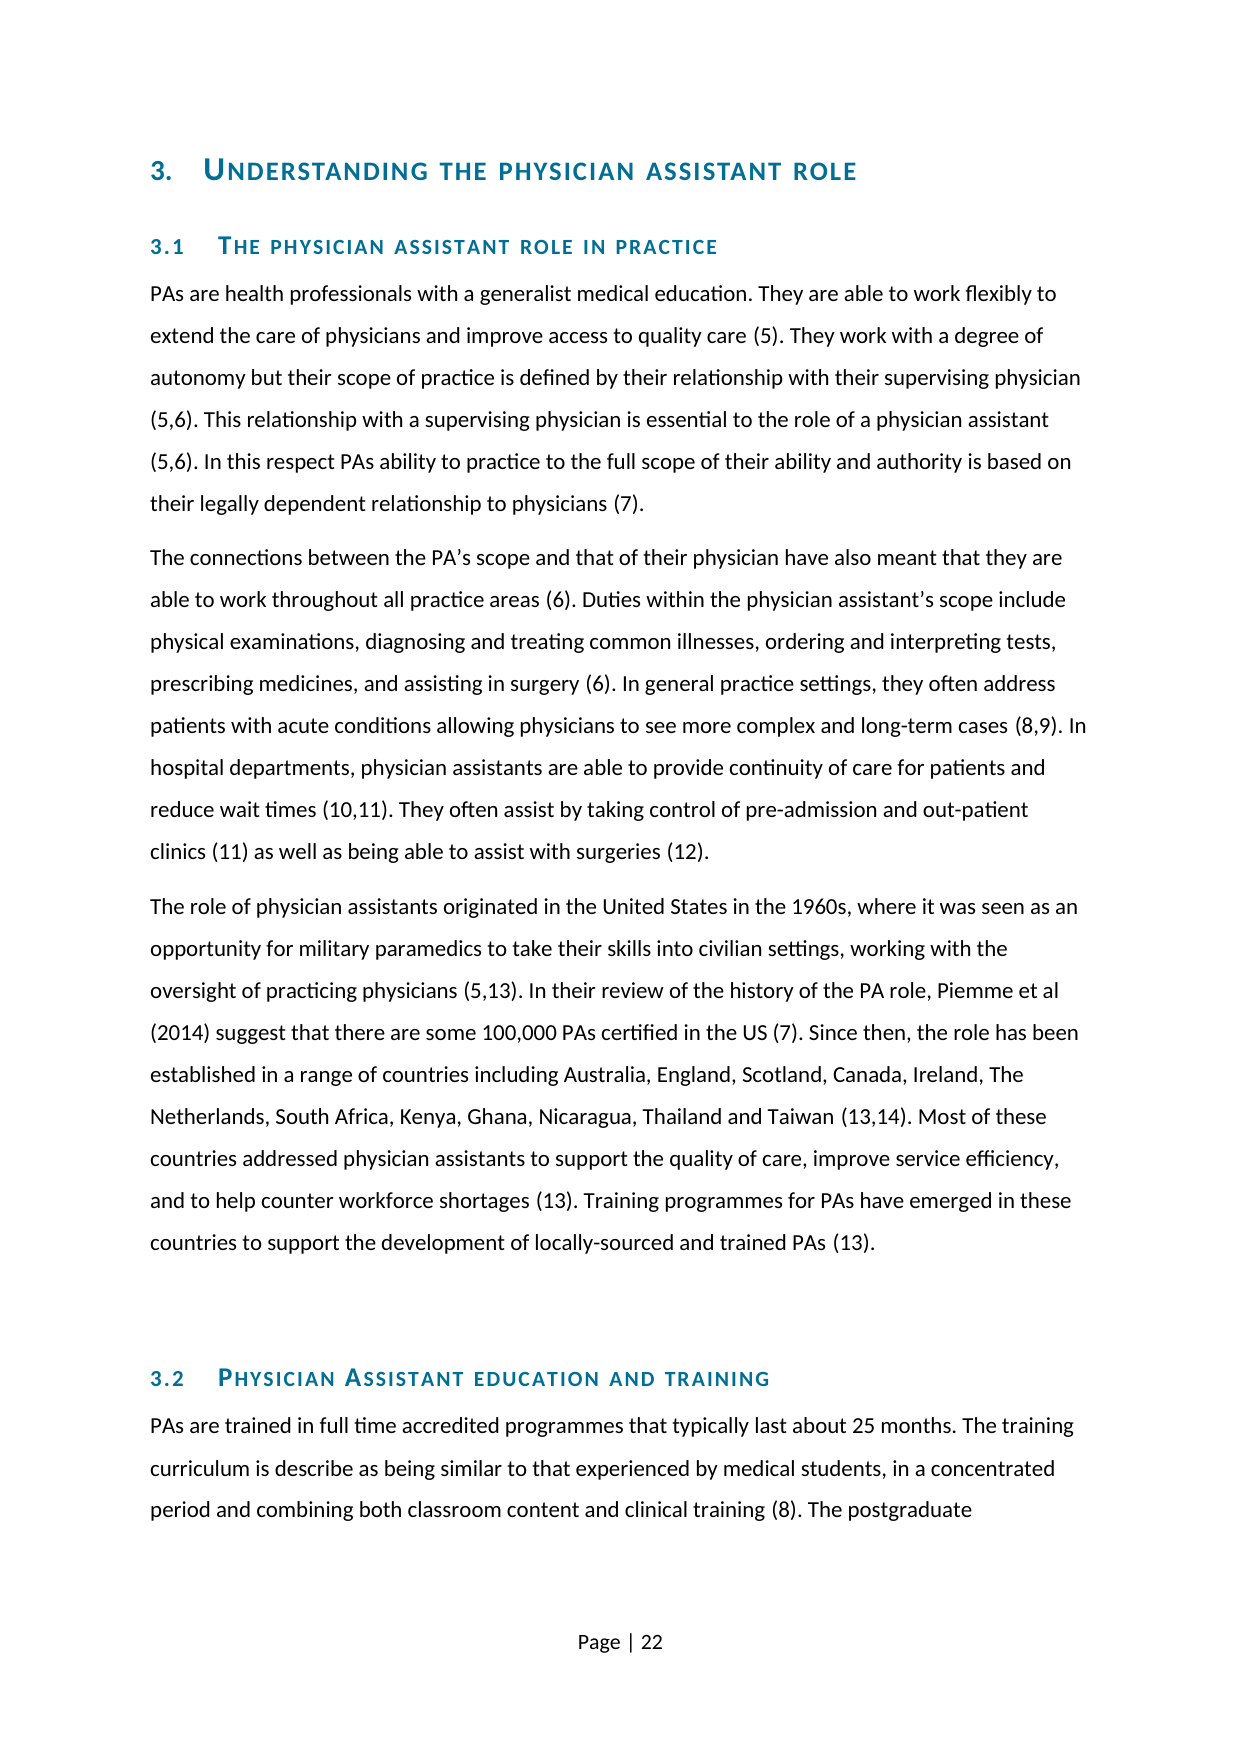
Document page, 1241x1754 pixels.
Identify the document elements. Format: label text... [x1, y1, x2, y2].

text The role of physician assistants originated in the United States in the 1960s, where it was seen as an opportunity for military paramedics to take their skills into civilian settings, working with the oversight of practicing physicians (5,13). In their review of the history of the PA role, Piemme et al (2014) suggest that there are some 100,000 PAs certified in the US (7). Since then, the role has been established in a range of countries including Australia, England, Scotland, Canada, Ireland, The Netherlands, South Africa, Kenya, Ghana, Nicaragua, Thailand and Taiwan (13,14). Most of these countries addressed physician assistants to support the quality of care, improve service efficiency, and to help counter workforce shortages (13). Training programmes for PAs have emerged in these countries to support the development of locally-sourced and trained PAs (13). [150, 892, 1090, 1256]
subtitle Understanding the physician assistant role [150, 150, 1090, 187]
text The connections between the PA’s scope and that of their physician have also meant that they are able to work throughout all practice areas (6). Duties within the physician assistant’s scope include physical examinations, diagnosing and treating common illnesses, ordering and interpreting tests, prescribing medicines, and assisting in surgery (6). In general practice settings, they often address patients with acute conditions allowing physicians to see more complex and long-term cases (8,9). In hospital departments, physician assistants are able to provide continuity of care for patients and reduce wait times (10,11). They often assist by taking control of pre-admission and out-patient clinics (11) as well as being able to assist with surgeries (12). [150, 543, 1090, 865]
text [150, 1412, 1090, 1524]
subtitle Physician Assistant education and training [150, 1362, 1090, 1393]
subtitle The physician assistant role in practice [150, 229, 1090, 260]
text PAs are health professionals with a generalist medical education. They are able to work flexibly to extend the care of physicians and improve access to quality care (5). They work with a degree of autonomy but their scope of practice is defined by their relationship with their supervising physician (5,6). This relationship with a supervising physician is essential to the role of a physician assistant (5,6). In this respect PAs ability to practice to the full scope of their ability and authority is based on their legally dependent relationship to physicians (7). [150, 279, 1090, 517]
